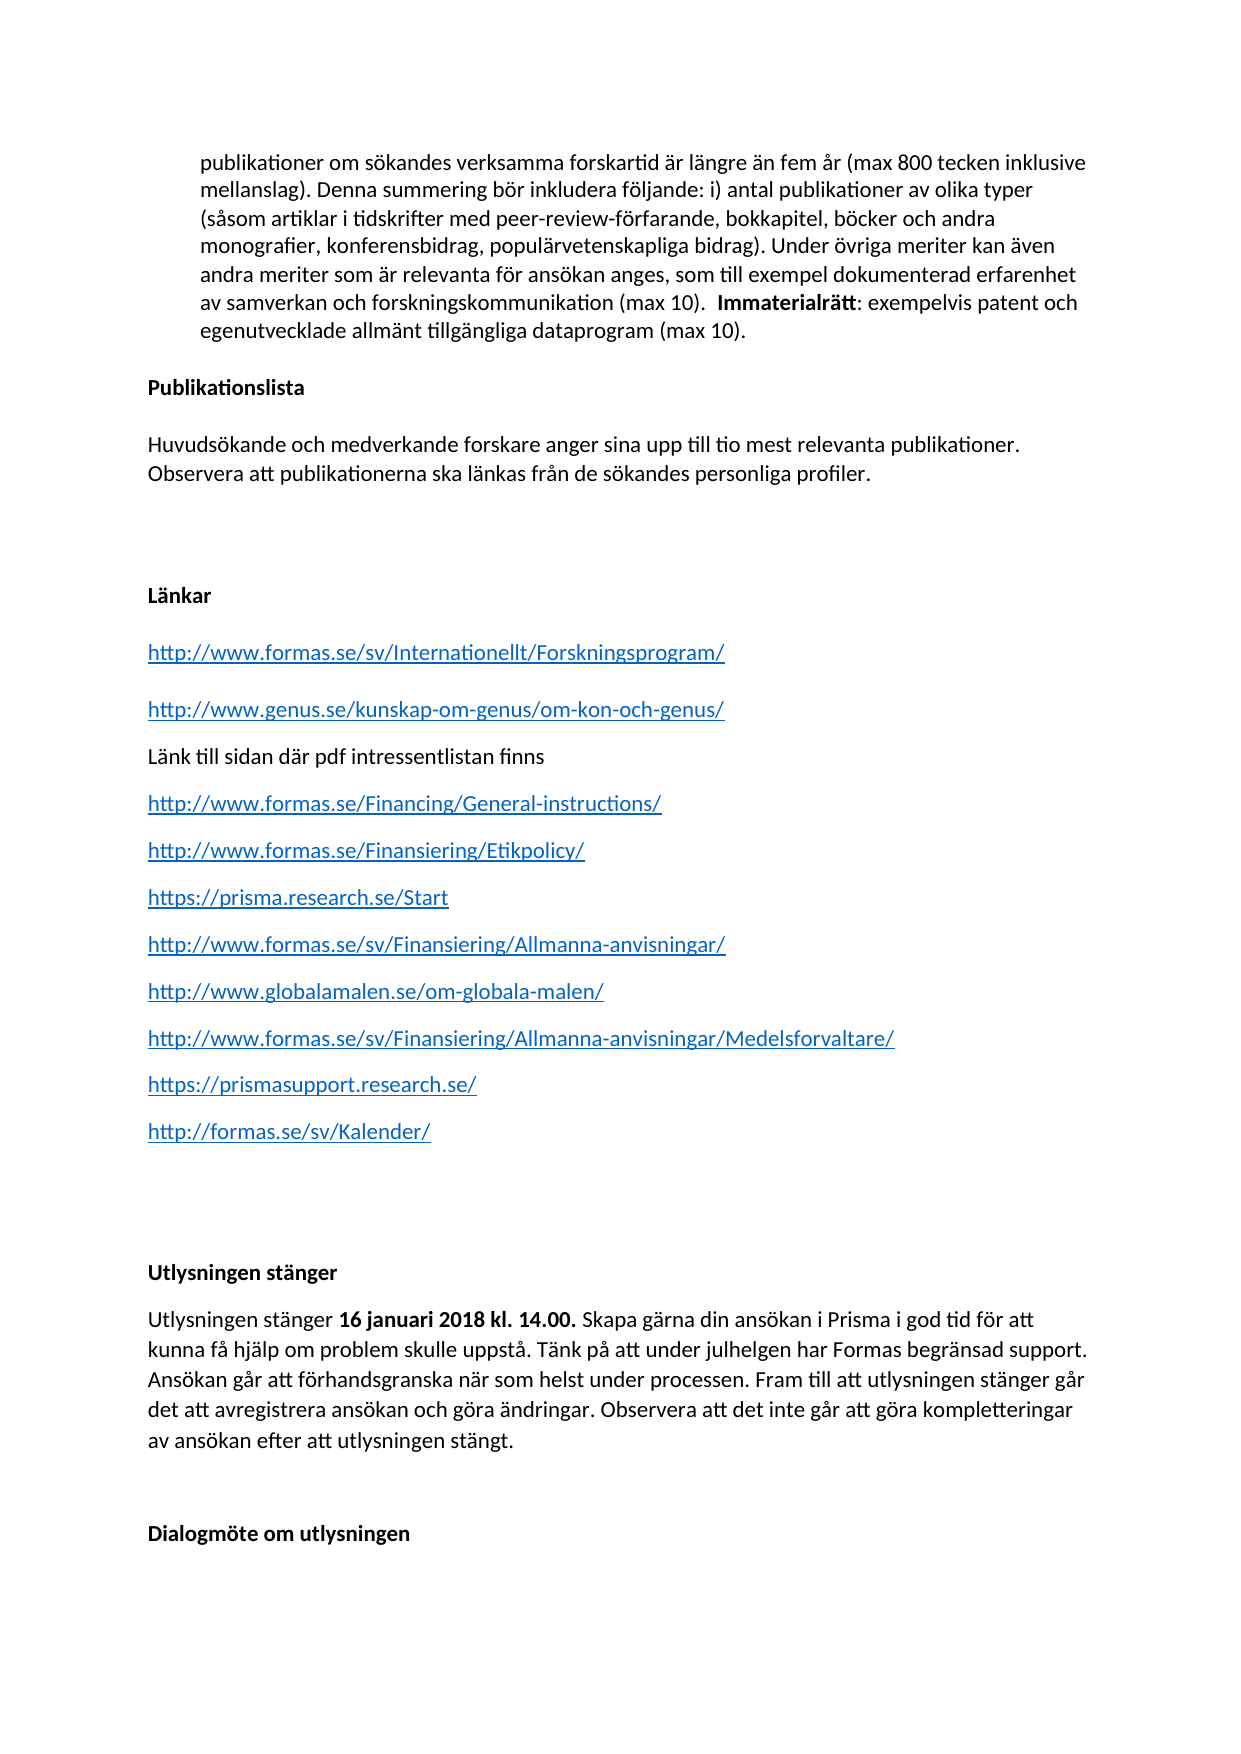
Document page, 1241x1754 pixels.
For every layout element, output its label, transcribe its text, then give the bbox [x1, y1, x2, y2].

text Utlysningen stänger [148, 1258, 1093, 1286]
text http://www.formas.se/sv/Finansiering/Allmanna-anvisningar/Medelsforvaltare/ [148, 1024, 1093, 1052]
text http://www.formas.se/sv/Finansiering/Allmanna-anvisningar/ [148, 930, 1093, 958]
text http://www.globalamalen.se/om-globala-malen/ [148, 977, 1093, 1005]
text Utlysningen stänger 16 januari 2018 kl. 14.00. Skapa gärna din ansökan i Prisma i god tid för att kunna få hjälp om problem skulle uppstå. Tänk på att under julhelgen har Formas begränsad support. Ansökan går att förhandsgranska när som helst under processen. Fram till att utlysningen stänger går det att avregistrera ansökan och göra ändringar. Observera att det inte går att göra kompletteringar av ansökan efter att utlysningen stängt. [148, 1305, 1093, 1454]
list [162, 148, 1093, 344]
text http://www.formas.se/sv/Internationellt/Forskningsprogram/ [148, 638, 1093, 666]
text Publikationslista [148, 373, 1093, 401]
text http://www.formas.se/Finansiering/Etikpolicy/ [148, 836, 1093, 864]
text Dialogmöte om utlysningen [148, 1519, 1093, 1547]
text http://www.formas.se/Financing/General-instructions/ [148, 789, 1093, 817]
text http://www.genus.se/kunskap-om-genus/om-kon-och-genus/ [148, 696, 1093, 723]
text https://prisma.research.se/Start [148, 883, 1093, 911]
text http://formas.se/sv/Kalender/ [148, 1117, 1093, 1145]
text Länk till sidan där pdf intressentlistan finns [148, 742, 1093, 770]
text Huvudsökande och medverkande forskare anger sina upp till tio mest relevanta publikationer. Observera att publikationerna ska länkas från de sökandes personliga profiler. [148, 430, 1093, 487]
text https://prismasupport.research.se/ [148, 1071, 1093, 1098]
text Länkar [148, 581, 1093, 609]
